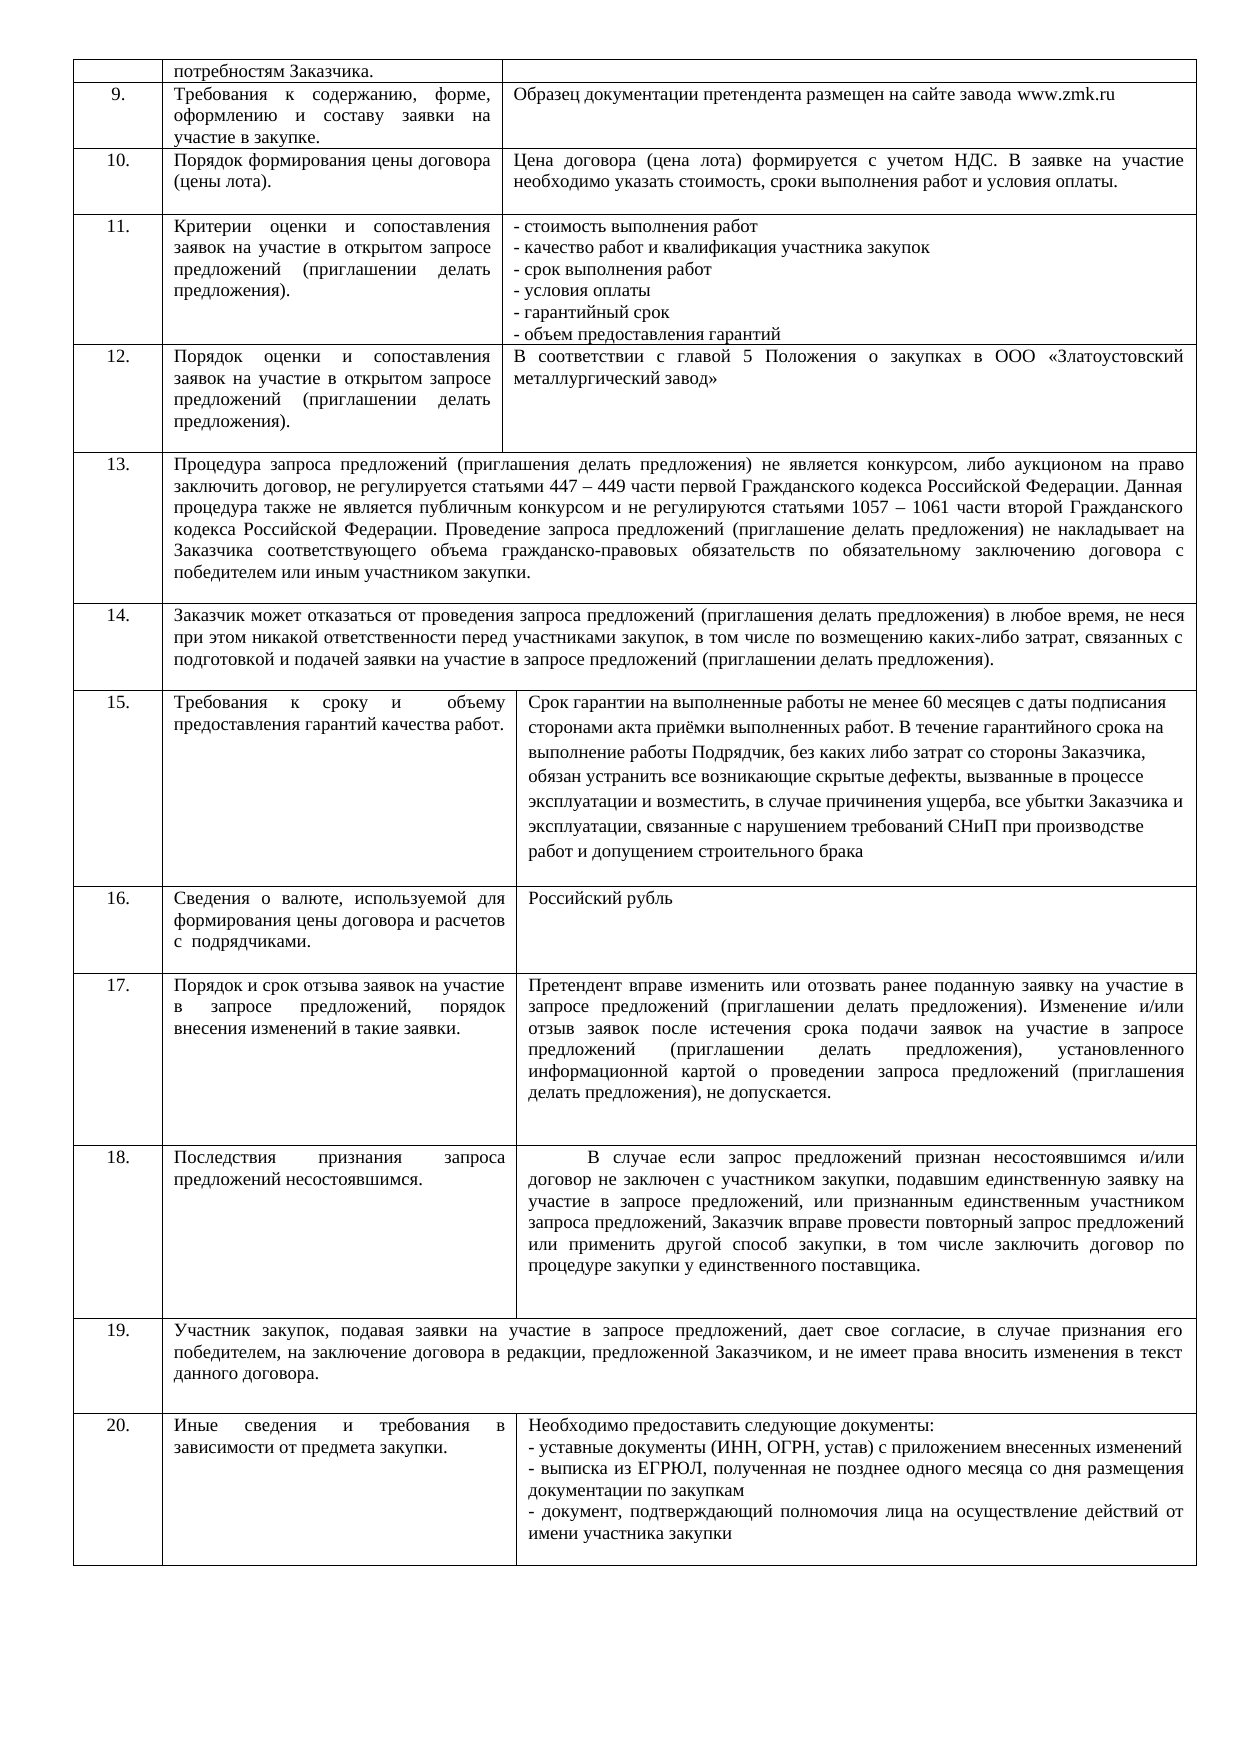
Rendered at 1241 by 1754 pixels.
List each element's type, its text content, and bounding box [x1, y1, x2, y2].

table_cell Порядок оценки и сопоставления заявок на участие в открытом запросе предложений (приглашении делать предложения). [163, 345, 502, 452]
table_cell 16. [74, 887, 162, 972]
table_cell Сведения о валюте, используемой для формирования цены договора и расчетов с подрядчиками. [163, 887, 516, 972]
table_cell Требования к сроку и объему предоставления гарантий качества работ. [163, 691, 516, 886]
table_cell Порядок формирования цены договора (цены лота). [163, 149, 502, 213]
table_cell Последствия признания запроса предложений несостоявшимся. [163, 1146, 516, 1318]
table_cell 19. [74, 1319, 162, 1413]
table_cell 11. [74, 215, 162, 344]
table_cell 12. [74, 345, 162, 452]
table_cell В случае если запрос предложений признан несостоявшимся и/или договор не заключен с участником закупки, подавшим единственную заявку на участие в запросе предложений, или признанным единственным участником запроса предложений, Заказчик вправе провести повторный запрос предложений или применить другой способ закупки, в том числе заключить договор по процедуре закупки у единственного поставщика. [517, 1146, 1196, 1318]
table_cell Порядок и срок отзыва заявок на участие в запросе предложений, порядок внесения изменений в такие заявки. [163, 974, 516, 1145]
table_cell В соответствии с главой 5 Положения о закупках в ООО «Златоустовский металлургический завод» [503, 345, 1196, 452]
table_cell 14. [74, 604, 162, 690]
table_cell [163, 60, 502, 82]
table_cell Образец документации претендента размещен на сайте завода www.zmk.ru [503, 83, 1196, 147]
table_cell 9. [74, 83, 162, 147]
table_cell Срок гарантии на выполненные работы не менее 60 месяцев с даты подписания сторонами акта приёмки выполненных работ. В течение гарантийного срока на выполнение работы Подрядчик, без каких либо затрат со стороны Заказчика, обязан устранить все возникающие скрытые дефекты, вызванные в процессе эксплуатации и возместить, в случае причинения ущерба, все убытки Заказчика и эксплуатации, связанные с нарушением требований СНиП при производстве работ и допущением строительного брака [517, 691, 1196, 886]
table_cell 15. [74, 691, 162, 886]
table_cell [503, 60, 1196, 82]
table_cell Требования к содержанию, форме, оформлению и составу заявки на участие в закупке. [163, 83, 502, 147]
table_cell 13. [74, 453, 162, 603]
table_cell Иные сведения и требования в зависимости от предмета закупки. [163, 1414, 516, 1565]
table_cell 18. [74, 1146, 162, 1318]
table_cell 8. [74, 60, 162, 82]
table_cell Критерии оценки и сопоставления заявок на участие в открытом запросе предложений (приглашении делать предложения). [163, 215, 502, 344]
table_cell 10. [74, 149, 162, 213]
table_cell Российский рубль [517, 887, 1196, 972]
table_cell 20. [74, 1414, 162, 1565]
table_cell 17. [74, 974, 162, 1145]
table_cell Заказчик может отказаться от проведения запроса предложений (приглашения делать предложения) в любое время, не неся при этом никакой ответственности перед участниками закупок, в том числе по возмещению каких-либо затрат, связанных с подготовкой и подачей заявки на участие в запросе предложений (приглашении делать предложения). [163, 604, 1196, 690]
table_cell Необходимо предоставить следующие документы: - уставные документы (ИНН, ОГРН, устав) с приложением внесенных изменений - выписка из ЕГРЮЛ, полученная не позднее одного месяца со дня размещения документации по закупкам - документ, подтверждающий полномочия лица на осуществление действий от имени участника закупки [517, 1414, 1196, 1565]
table_cell Участник закупок, подавая заявки на участие в запросе предложений, дает свое согласие, в случае признания его победителем, на заключение договора в редакции, предложенной Заказчиком, и не имеет права вносить изменения в текст данного договора. [163, 1319, 1196, 1413]
table_cell Процедура запроса предложений (приглашения делать предложения) не является конкурсом, либо аукционом на право заключить договор, не регулируется статьями 447 – 449 части первой Гражданского кодекса Российской Федерации. Данная процедура также не является публичным конкурсом и не регулируются статьями 1057 – 1061 части второй Гражданского кодекса Российской Федерации. Проведение запроса предложений (приглашение делать предложения) не накладывает на Заказчика соответствующего объема гражданско-правовых обязательств по обязательному заключению договора с победителем или иным участником закупки. [163, 453, 1196, 603]
table_cell Цена договора (цена лота) формируется с учетом НДС. В заявке на участие необходимо указать стоимость, сроки выполнения работ и условия оплаты. [503, 149, 1196, 213]
table_cell Претендент вправе изменить или отозвать ранее поданную заявку на участие в запросе предложений (приглашении делать предложения). Изменение и/или отзыв заявок после истечения срока подачи заявок на участие в запросе предложений (приглашении делать предложения), установленного информационной картой о проведении запроса предложений (приглашения делать предложения), не допускается. [517, 974, 1196, 1145]
table_cell - стоимость выполнения работ - качество работ и квалификация участника закупок - срок выполнения работ - условия оплаты - гарантийный срок - объем предоставления гарантий [503, 215, 1196, 344]
